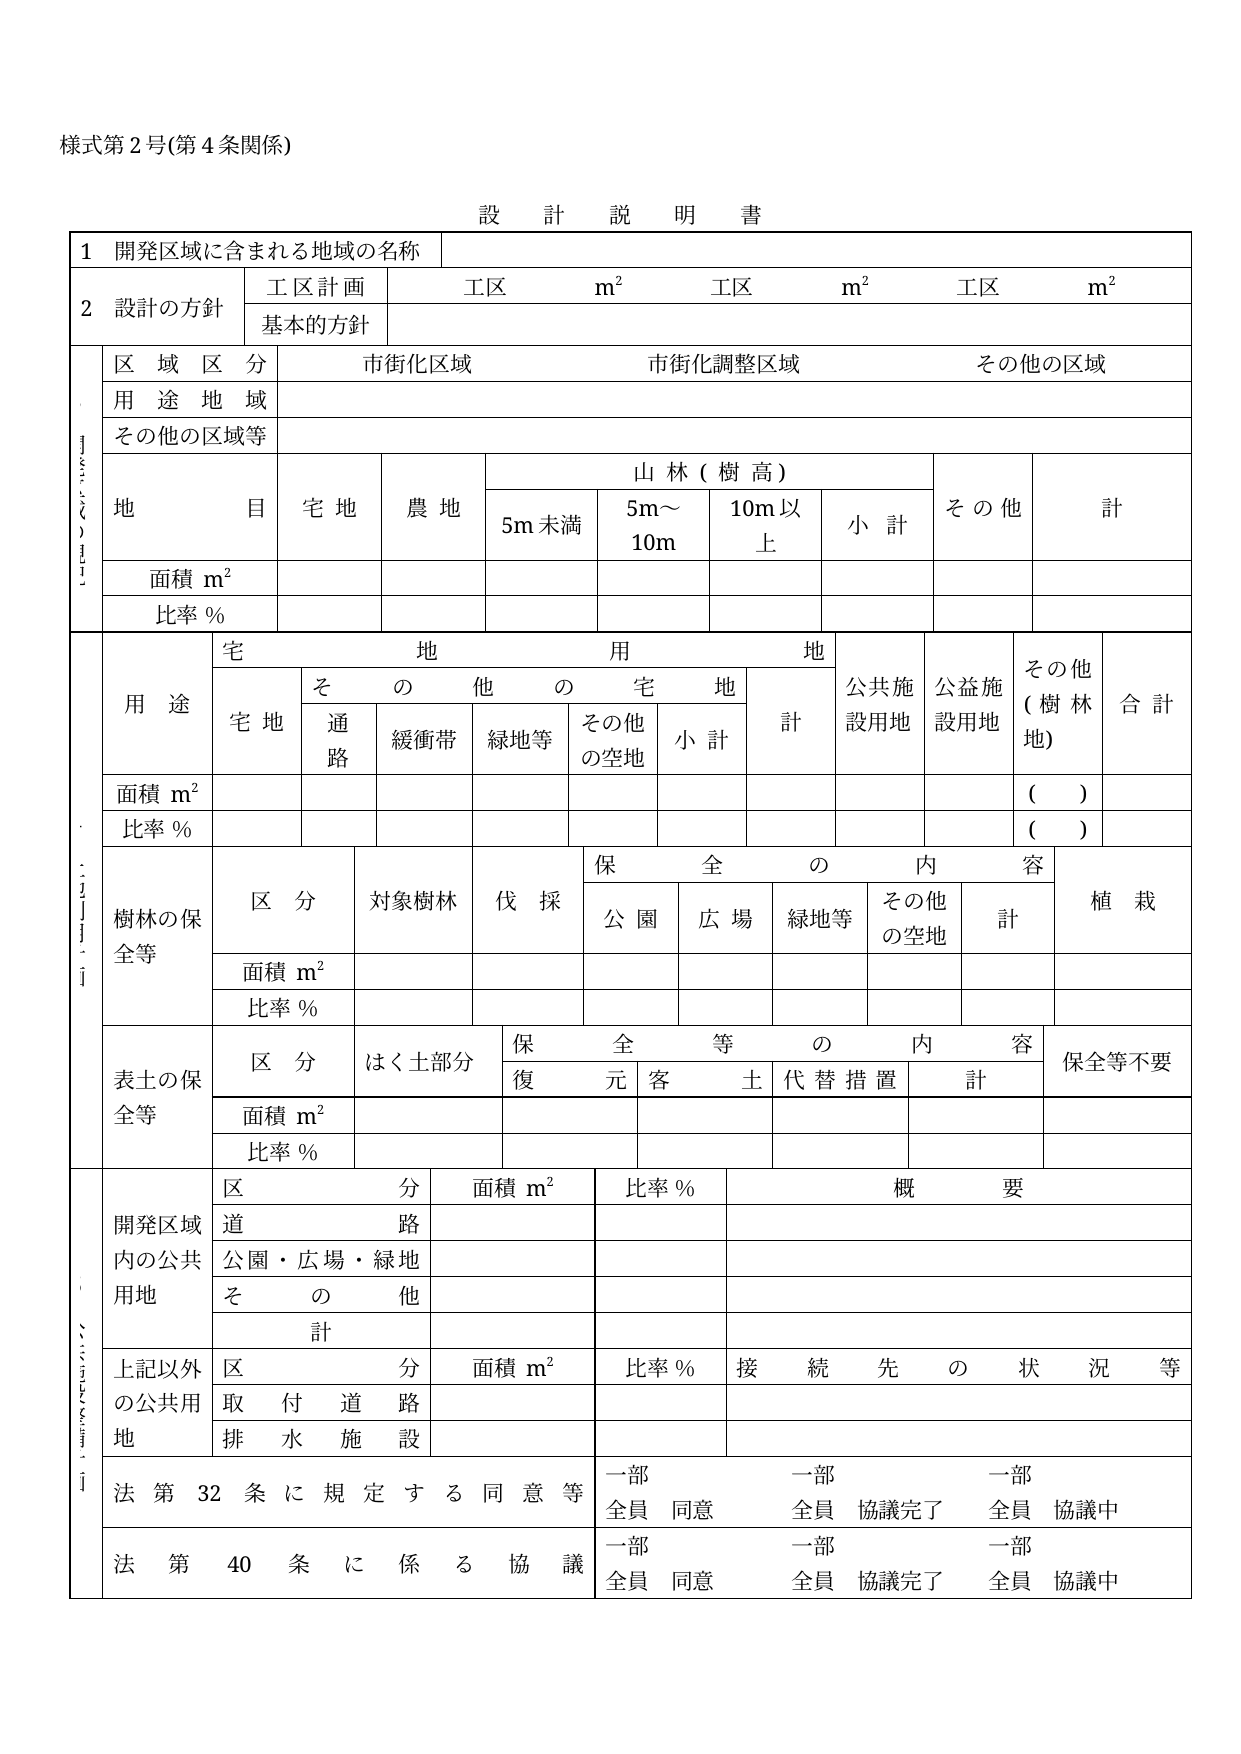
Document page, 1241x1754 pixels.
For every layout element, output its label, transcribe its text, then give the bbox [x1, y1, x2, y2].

table_cell [1055, 954, 1191, 989]
table_cell [836, 811, 924, 846]
table_cell ( ) [1014, 811, 1102, 846]
table_cell [431, 1241, 594, 1276]
table_cell 代替措置 [773, 1062, 908, 1096]
table_cell 面積m2 [431, 1169, 594, 1204]
table_cell 緑地等 [773, 883, 867, 953]
table_cell 区分 [213, 1026, 354, 1096]
table_cell 宅地 [213, 668, 301, 774]
table_cell [747, 811, 835, 846]
table_cell 保全の内容 [584, 847, 1054, 882]
table_cell 植栽 [1055, 847, 1191, 953]
table_cell [909, 1098, 1043, 1132]
table_cell [1055, 990, 1191, 1024]
table_cell [213, 775, 301, 810]
table_cell [355, 1134, 502, 1168]
table_cell 緩衝帯 [377, 704, 472, 774]
table_cell [836, 775, 924, 810]
table_cell 復元 [503, 1062, 637, 1096]
table_cell [431, 1277, 594, 1312]
table_cell [727, 1241, 1191, 1276]
table_cell [278, 382, 1191, 417]
table_cell [302, 811, 376, 846]
table_cell [934, 596, 1032, 631]
text 設計説明書 [59, 196, 1181, 231]
table_cell 農地 [382, 454, 485, 559]
table_cell [473, 775, 568, 810]
table_cell [503, 1098, 637, 1132]
table_cell 5m未満 [486, 490, 597, 559]
table_cell [727, 1277, 1191, 1312]
table_cell 表土の保全等 [103, 1026, 212, 1168]
table_cell [962, 954, 1054, 989]
table_cell [486, 596, 597, 631]
table_cell ４ 土地利用計画 [71, 633, 102, 1168]
table_cell [598, 561, 709, 595]
table_cell 保全等の内容 [503, 1026, 1043, 1061]
table_cell 一部 全員 [781, 1528, 846, 1597]
table_cell [584, 954, 678, 989]
table_cell [569, 775, 657, 810]
table_cell [727, 1205, 1191, 1240]
table_cell 協議完了 [846, 1457, 978, 1527]
table_cell 一部 全員 [978, 1457, 1043, 1527]
table_cell 用途 [103, 633, 212, 774]
table_cell 区分 [213, 1169, 430, 1204]
table_cell 地目 [103, 454, 277, 559]
table_cell [377, 811, 472, 846]
table_cell [382, 561, 485, 595]
table_cell その他 [213, 1277, 430, 1312]
table_cell [473, 954, 583, 989]
table_cell 10m以上 [710, 490, 821, 559]
table_cell [596, 1313, 726, 1348]
table_cell 保全等不要 [1044, 1026, 1191, 1096]
table_cell [355, 954, 472, 989]
table_cell [431, 1205, 594, 1240]
table_cell ( ) [1014, 775, 1102, 810]
table_cell [377, 775, 472, 810]
table_cell 対象樹林 [355, 847, 472, 953]
table_cell 法第40条に係る協議 [103, 1528, 594, 1597]
table_cell ３ 開発区域の現況 [71, 346, 102, 631]
table_cell [925, 775, 1013, 810]
table_cell [278, 561, 381, 595]
table_cell [431, 1385, 594, 1420]
table_cell [658, 811, 746, 846]
table_cell 接続先の状況等 [727, 1349, 1191, 1384]
table_cell [569, 811, 657, 846]
table_cell [773, 1134, 908, 1168]
table_cell [727, 1313, 1191, 1348]
table_cell 排水施設 [213, 1421, 430, 1456]
table_cell 宅地 [278, 454, 381, 559]
table_cell 公共施設用地 [836, 633, 924, 774]
table_cell 協議完了 [846, 1528, 978, 1597]
table_cell 区分 [213, 1349, 430, 1384]
table_cell 比率％ [213, 1134, 354, 1168]
table_cell 計 [747, 668, 835, 774]
table_cell [596, 1241, 726, 1276]
table_cell 一部 全員 [596, 1457, 660, 1527]
table_cell [355, 1098, 502, 1132]
table_cell 山林(樹高) [486, 454, 933, 489]
table_cell その他の区域等 [103, 418, 277, 453]
table_cell 5m～10m [598, 490, 709, 559]
table_cell 比率％ [103, 596, 277, 631]
table_cell [1033, 561, 1191, 595]
table_cell [486, 561, 597, 595]
table_cell 比率％ [213, 990, 354, 1024]
table_cell 面積m2 [431, 1349, 594, 1384]
table_cell [598, 596, 709, 631]
table_cell [278, 596, 381, 631]
table_cell [1044, 1134, 1191, 1168]
table_cell 区域区分 [103, 346, 277, 381]
table_cell [382, 596, 485, 631]
table_cell [1103, 811, 1191, 846]
table_cell [638, 1134, 772, 1168]
table_cell 合計 [1103, 633, 1191, 774]
table_cell 宅地用地 [213, 633, 835, 667]
table_cell 基本的方針 [245, 304, 387, 345]
table_cell その他の空地 [868, 883, 961, 953]
table_cell [727, 1385, 1191, 1420]
table_cell 同意 [660, 1457, 781, 1527]
table_cell その他 [934, 454, 1032, 559]
table_cell 2 設計の方針 [71, 268, 244, 345]
table_cell [925, 811, 1013, 846]
table_cell 比率％ [596, 1349, 726, 1384]
table_cell ５ 公共施設整備計画 [71, 1169, 102, 1597]
table_cell [727, 1421, 1191, 1456]
table_cell 協議中 [1043, 1457, 1191, 1527]
table_cell 公園 [584, 883, 678, 953]
table_cell 概要 [727, 1169, 1191, 1204]
table_cell [596, 1205, 726, 1240]
table_cell 公益施設用地 [925, 633, 1013, 774]
table_cell [355, 990, 472, 1024]
table_cell 面積m2 [103, 561, 277, 595]
table_cell [473, 811, 568, 846]
table_header [442, 233, 1191, 267]
table_cell [822, 561, 933, 595]
table_cell 小計 [822, 490, 933, 559]
table_cell 同意 [660, 1528, 781, 1597]
table_cell [773, 954, 867, 989]
table_cell 面積m2 [213, 954, 354, 989]
table_cell [1033, 596, 1191, 631]
table_cell 上記以外の公共用地 [103, 1349, 212, 1456]
table_cell はく土部分 [355, 1026, 502, 1096]
table_cell [868, 990, 961, 1024]
table_cell 道路 [213, 1205, 430, 1240]
table_cell 協議中 [1043, 1528, 1191, 1597]
table_cell [388, 304, 1191, 345]
table_cell 区分 [213, 847, 354, 953]
table_cell 樹林の保全等 [103, 847, 212, 1024]
table_cell 工区計画 [245, 268, 387, 303]
table_cell 一部 全員 [781, 1457, 846, 1527]
table_cell [710, 561, 821, 595]
table_cell その他の宅地 [302, 668, 746, 703]
table_cell 計 [1033, 454, 1191, 559]
table_cell [302, 775, 376, 810]
table_cell 工区 m2 工区 m2 工区 m2 [388, 268, 1191, 303]
table_cell [909, 1134, 1043, 1168]
table_cell 客土 [638, 1062, 772, 1096]
table_cell [934, 561, 1032, 595]
table_cell [679, 990, 772, 1024]
table_cell 取付道路 [213, 1385, 430, 1420]
table_cell 一部 全員 [596, 1528, 660, 1597]
table_cell [1103, 775, 1191, 810]
table_cell [278, 418, 1191, 453]
table_cell [584, 990, 678, 1024]
table_cell 公園・広場・緑地 [213, 1241, 430, 1276]
table_cell 面積m2 [213, 1098, 354, 1132]
table_cell 開発区域内の公共用地 [103, 1169, 212, 1348]
table_cell [503, 1134, 637, 1168]
table_cell [638, 1098, 772, 1132]
table_cell [213, 811, 301, 846]
table_cell [596, 1385, 726, 1420]
table_cell 広場 [679, 883, 772, 953]
table_cell 緑地等 [473, 704, 568, 774]
table_cell 市街化区域 市街化調整区域 その他の区域 [278, 346, 1191, 381]
table_cell [773, 990, 867, 1024]
table_cell 小計 [658, 704, 746, 774]
table_cell [747, 775, 835, 810]
text 様式第2号(第4条関係) [59, 127, 1181, 162]
table_header 1 開発区域に含まれる地域の名称 [71, 233, 441, 267]
table_cell [431, 1421, 594, 1456]
table_cell [596, 1421, 726, 1456]
table_cell [658, 775, 746, 810]
table_cell [773, 1098, 908, 1132]
table_cell [710, 596, 821, 631]
table_cell 一部 全員 [978, 1528, 1043, 1597]
table_cell [473, 990, 583, 1024]
table_cell 面積m2 [103, 775, 212, 810]
table_cell [1044, 1098, 1191, 1132]
table_cell [962, 990, 1054, 1024]
table_cell その他(樹林地) [1014, 633, 1102, 774]
table_cell 伐採 [473, 847, 583, 953]
table_cell 比率％ [103, 811, 212, 846]
table_cell 比率％ [596, 1169, 726, 1204]
table_cell 法第32条に規定する同意等 [103, 1457, 594, 1527]
table_cell 用途地域 [103, 382, 277, 417]
table_cell [431, 1313, 594, 1348]
table_cell 通路 [302, 704, 376, 774]
table_cell 計 [213, 1313, 430, 1348]
table_cell [868, 954, 961, 989]
table_cell その他の空地 [569, 704, 657, 774]
table_cell [596, 1277, 726, 1312]
table_cell [822, 596, 933, 631]
table_cell 計 [962, 883, 1054, 953]
table_cell [679, 954, 772, 989]
table_cell 計 [909, 1062, 1043, 1096]
